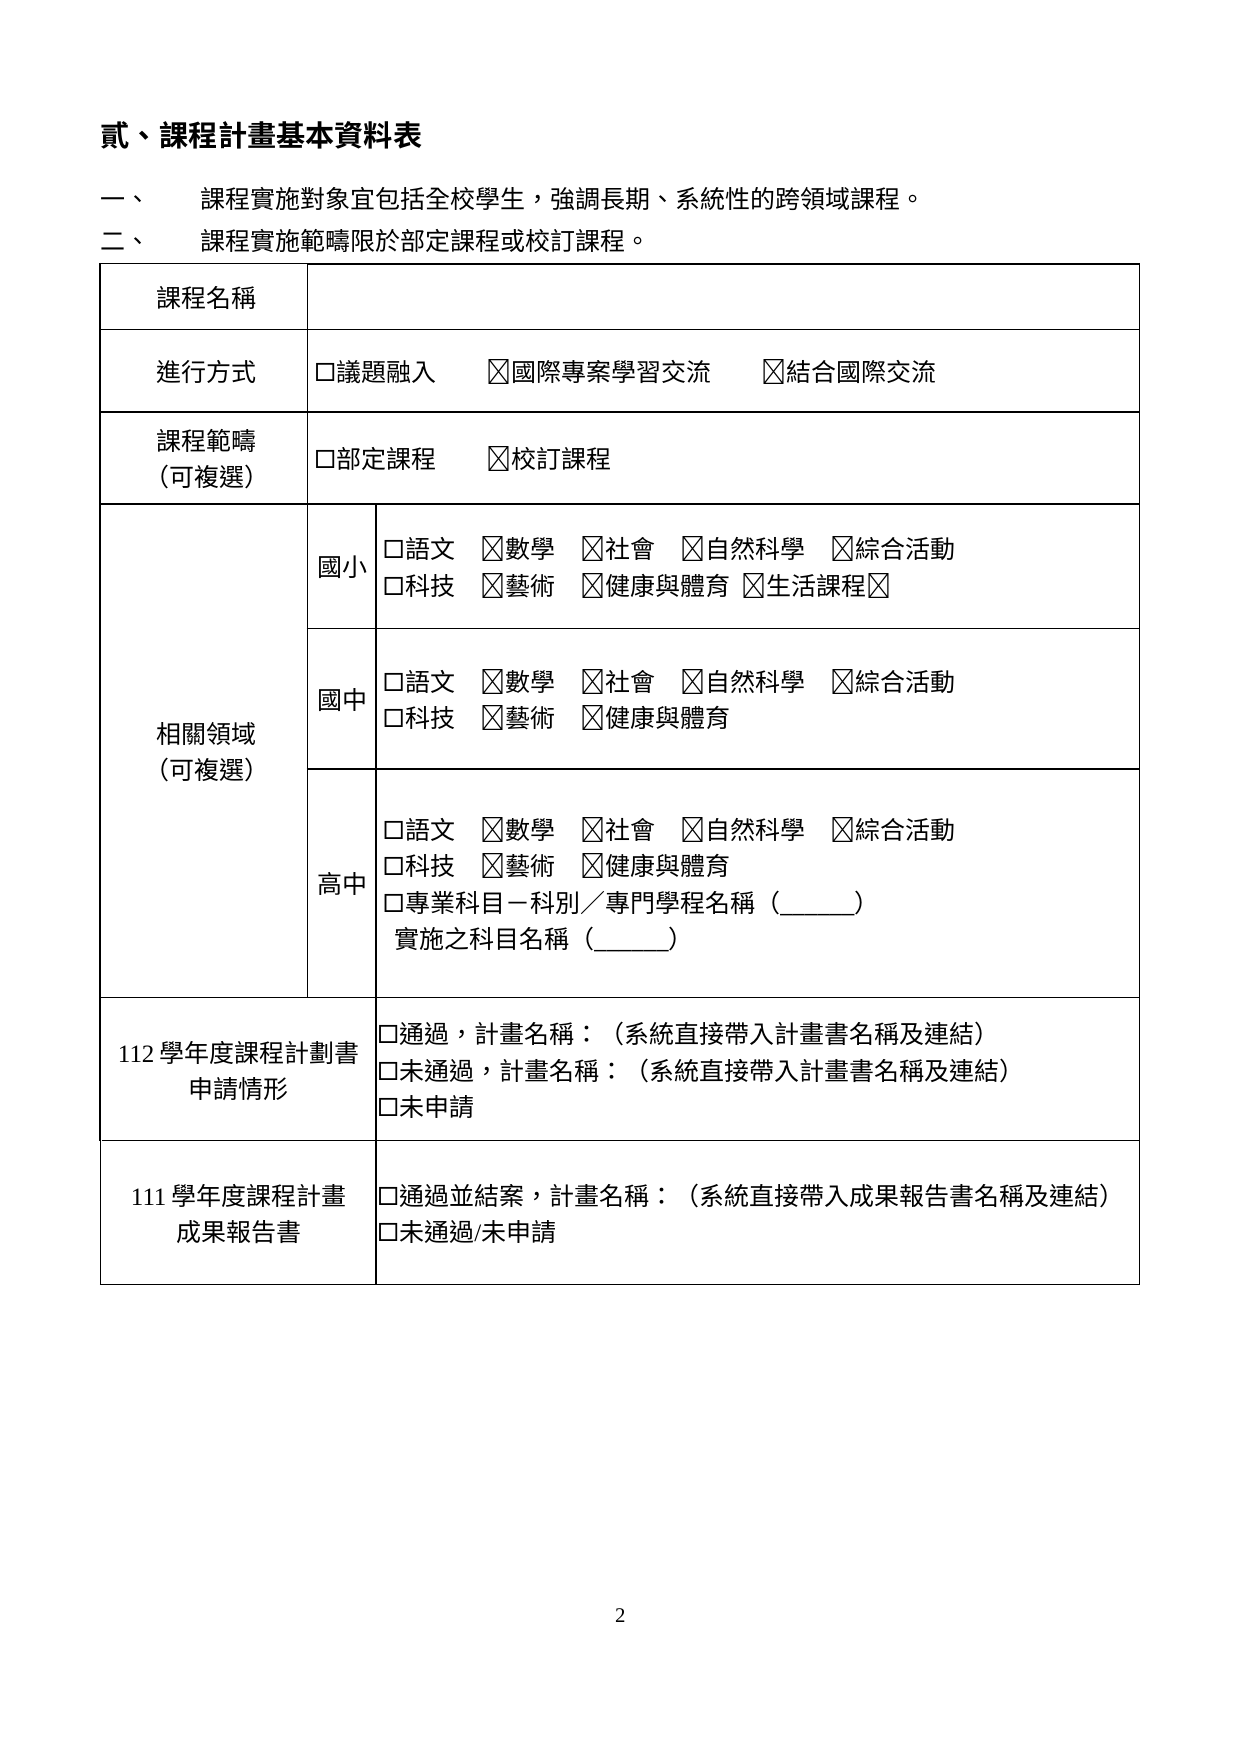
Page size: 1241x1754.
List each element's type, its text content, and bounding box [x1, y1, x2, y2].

table_cell 語文 數學 社會 自然科學 綜合活動 科技 藝術 健康與體育 專業科目－科別／專門學程名稱（______） 實施之科目名稱（______） [377, 770, 1139, 997]
list 課程計畫基本資料表 [100, 113, 1140, 154]
list 課程實施範疇限於部定課程或校訂課程。 [100, 221, 1140, 257]
table_cell 國中 [308, 629, 375, 768]
table_cell 通過，計畫名稱：（系統直接帶入計畫書名稱及連結） 未通過，計畫名稱：（系統直接帶入計畫書名稱及連結） 未申請 [377, 998, 1139, 1140]
table_cell 進行方式 [101, 330, 307, 411]
table_cell 議題融入 國際專案學習交流 結合國際交流 [308, 330, 1139, 411]
table_header 課程名稱 [101, 264, 307, 328]
table_cell 111學年度課程計畫 成果報告書 [101, 1141, 375, 1284]
table_cell 部定課程 校訂課程 [308, 413, 1139, 503]
table_cell 相關領域 （可複選） [101, 505, 307, 997]
table_cell 課程範疇 （可複選） [101, 413, 307, 503]
list 課程實施對象宜包括全校學生，強調長期、系統性的跨領域課程。 [100, 179, 1140, 216]
table_cell 112學年度課程計劃書 申請情形 [101, 998, 375, 1140]
table_header [308, 265, 1139, 328]
table_cell 高中 [308, 770, 375, 997]
table_cell 語文 數學 社會 自然科學 綜合活動 科技 藝術 健康與體育 生活課程 [377, 505, 1139, 627]
table_cell 語文 數學 社會 自然科學 綜合活動 科技 藝術 健康與體育 [377, 629, 1139, 768]
table_cell 國小 [308, 505, 375, 627]
table_cell 通過並結案，計畫名稱：（系統直接帶入成果報告書名稱及連結） 未通過/未申請 [377, 1141, 1139, 1284]
